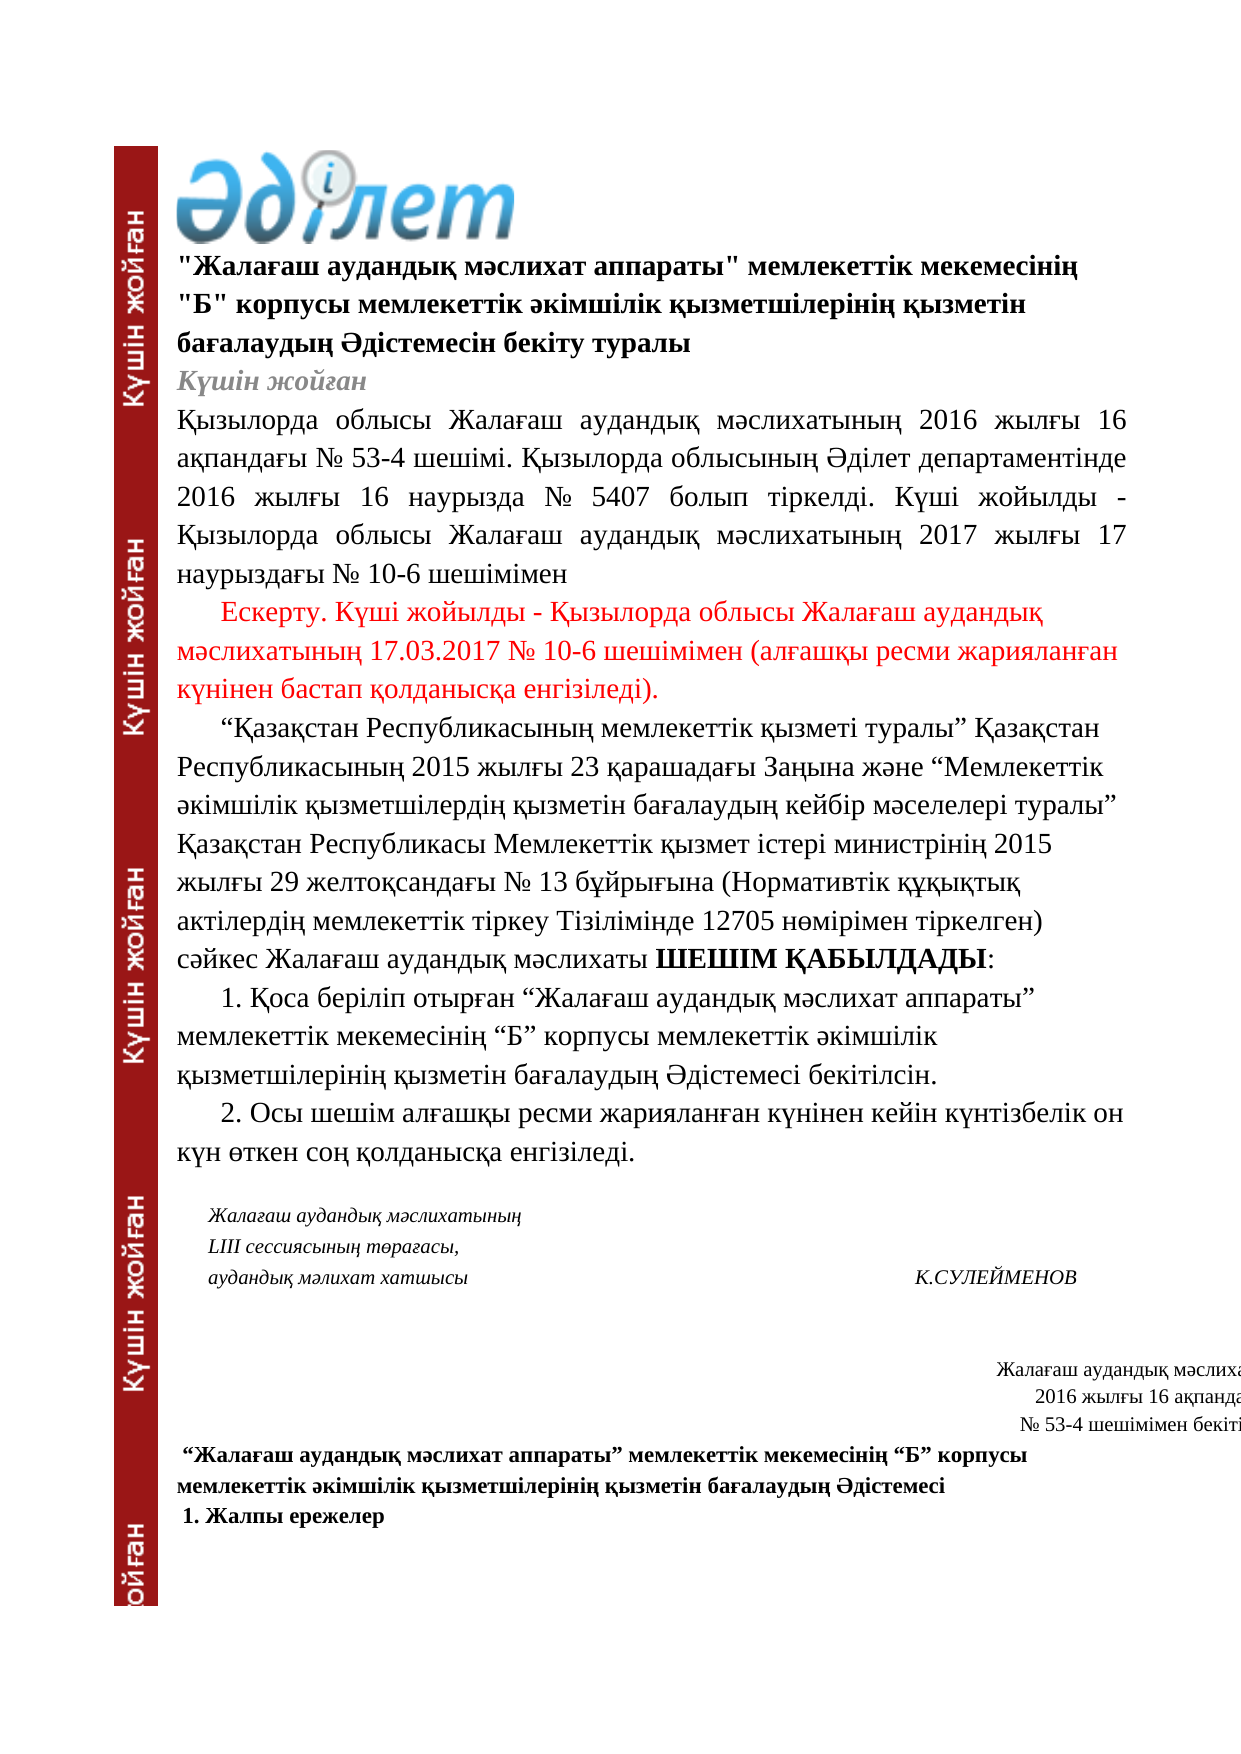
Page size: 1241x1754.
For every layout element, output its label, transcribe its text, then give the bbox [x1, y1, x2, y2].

text 1. Жалпы ережелер [112, 1502, 1128, 1528]
table_cell LIII сессиясының төрағасы, [101, 1233, 1240, 1264]
picture [114, 1528, 158, 1606]
table_header [101, 1355, 912, 1441]
text Қызылорда облысы Жалағаш аудандық мәслихатының 2016 жылғы 16 ақпандағы № 53-4 шешімі. Қызылорда облысының Әділет департаментінде 2016 жылғы 16 наурызда № 5407 болып тіркелді. Күші жойылды - Қызылорда облысы Жалағаш аудандық мәслихатының 2017 жылғы 17 наурыздағы № 10-6 шешімімен [112, 402, 1128, 589]
table_cell аудандық мәлихат хатшысы [101, 1264, 913, 1295]
text “Жалағаш аудандық мәслихат аппараты” мемлекеттік мекемесінің “Б” корпусы мемлекеттік әкімшілік қызметшілерінің қызметін бағалаудың Әдістемесі [112, 1441, 1128, 1498]
picture [114, 397, 158, 402]
text Күшін жойған [112, 363, 1128, 397]
text Ескерту. Күші жойылды - Қызылорда облысы Жалағаш аудандық мәслихатының 17.03.2017 № 10-6 шешімімен (алғашқы ресми жарияланған күнінен бастап қолданысқа енгізіледі). “Қазақстан Республикасының мемлекеттік қызметі туралы” Қазақстан Республикасының 2015 жылғы 23 қарашадағы Заңына және “Мемлекеттік әкімшілік қызметшілердің қызметін бағалаудың кейбір мәселелері туралы” Қазақстан Республикасы Мемлекеттік қызмет істері министрінің 2015 жылғы 29 желтоқсандағы № 13 бұйрығына (Нормативтік құқықтық актілердің мемлекеттік тіркеу Тізілімінде 12705 нөмірімен тіркелген) сәйкес Жалағаш аудандық мәслихаты ШЕШІМ ҚАБЫЛДАДЫ: 1. Қоса беріліп отырған “Жалағаш аудандық мәслихат аппараты” мемлекеттік мекемесінің “Б” корпусы мемлекеттік әкімшілік қызметшілерінің қызметін бағалаудың Әдістемесі бекітілсін. 2. Осы шешім алғашқы ресми жарияланған күнінен кейін күнтізбелік он күн өткен соң қолданысқа енгізіледі. [112, 594, 1128, 1198]
table_header Жалағаш аудандық мәслихатының 2016 жылғы 16 ақпандағы № 53-4 шешімімен бекітілген [912, 1355, 1240, 1441]
table_cell К.СУЛЕЙМЕНОВ [913, 1264, 1240, 1295]
picture [114, 1498, 158, 1502]
text "Жалағаш аудандық мәслихат аппараты" мемлекеттік мекемесінің "Б" корпусы мемлекеттік әкімшілік қызметшілерінің қызметін бағалаудың Әдістемесін бекіту туралы [112, 248, 1128, 358]
picture [176, 150, 515, 244]
picture [114, 1198, 158, 1202]
picture [114, 589, 158, 594]
picture [114, 358, 158, 363]
picture [114, 1295, 158, 1355]
table_header Жалағаш аудандық мәслихатының [101, 1202, 1240, 1233]
picture [114, 146, 158, 248]
